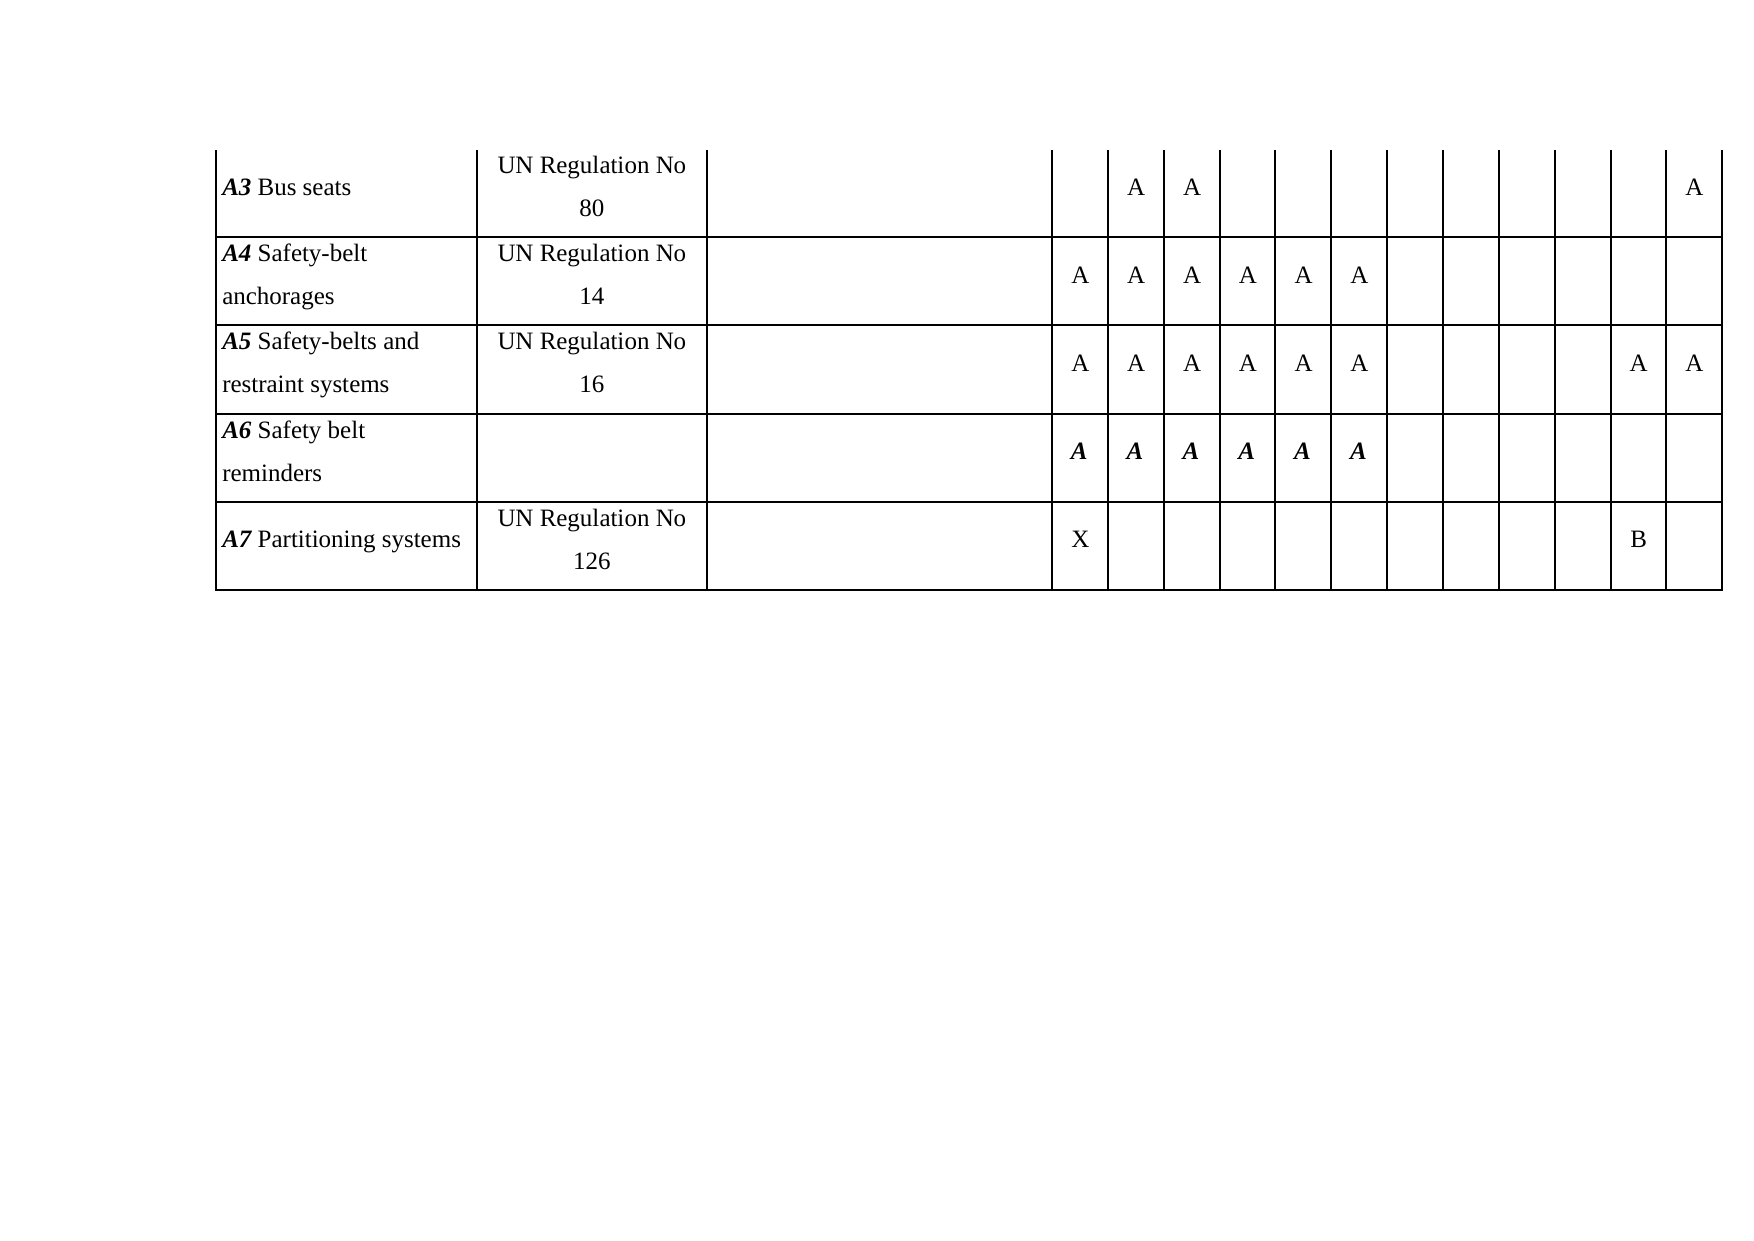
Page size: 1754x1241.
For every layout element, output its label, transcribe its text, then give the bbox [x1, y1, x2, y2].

table_cell [1667, 503, 1721, 589]
table_cell A [1276, 238, 1330, 324]
table_cell [1500, 238, 1554, 324]
table_header [1500, 150, 1554, 236]
table_cell [1612, 415, 1665, 501]
table_cell A [1165, 238, 1219, 324]
table_cell A7 Partitioning systems [217, 503, 476, 589]
table_cell A6 Safety belt reminders [217, 415, 476, 501]
table_cell [1556, 326, 1610, 413]
table_cell [1332, 503, 1386, 589]
table_header [1388, 150, 1442, 236]
table_cell UN Regulation No 14 [478, 238, 706, 324]
table_cell [1667, 238, 1721, 324]
table_cell A [1332, 415, 1386, 501]
table_header A [1667, 150, 1721, 236]
table_cell [1276, 503, 1330, 589]
table_cell [1444, 238, 1498, 324]
table_header [1332, 150, 1386, 236]
table_cell [1165, 503, 1219, 589]
table_cell [1556, 503, 1610, 589]
table_cell A [1053, 326, 1107, 413]
table_cell A [1221, 415, 1274, 501]
table_header A3 Bus seats [217, 150, 476, 236]
table_cell [708, 503, 1051, 589]
table_cell [1388, 238, 1442, 324]
table_cell A [1109, 415, 1163, 501]
table_cell A5 Safety-belts and restraint systems [217, 326, 476, 413]
table_cell A4 Safety-belt anchorages [217, 238, 476, 324]
table_cell [478, 415, 706, 501]
table_header [1221, 150, 1274, 236]
table_cell A [1276, 415, 1330, 501]
table_header [708, 150, 1051, 236]
table_header [1276, 150, 1330, 236]
table_cell [1667, 415, 1721, 501]
table_cell [1556, 238, 1610, 324]
table_cell A [1053, 238, 1107, 324]
table_cell [708, 238, 1051, 324]
table_header UN Regulation No 80 [478, 150, 706, 236]
table_cell B [1612, 503, 1665, 589]
table_cell A [1667, 326, 1721, 413]
table_cell [1444, 503, 1498, 589]
table_cell A [1221, 238, 1274, 324]
table_cell [708, 415, 1051, 501]
table_cell A [1165, 415, 1219, 501]
table_header [1444, 150, 1498, 236]
table_cell [1500, 415, 1554, 501]
table_cell [1444, 415, 1498, 501]
table_cell A [1221, 326, 1274, 413]
table_cell A [1276, 326, 1330, 413]
table_header [1556, 150, 1610, 236]
table_cell A [1053, 415, 1107, 501]
table_cell A [1165, 326, 1219, 413]
table_cell [1500, 326, 1554, 413]
table_cell [1221, 503, 1274, 589]
table_cell A [1332, 238, 1386, 324]
table_header [1053, 150, 1107, 236]
table_cell A [1109, 326, 1163, 413]
table_header A [1165, 150, 1219, 236]
table_cell [1388, 503, 1442, 589]
table_cell A [1109, 238, 1163, 324]
table_cell X [1053, 503, 1107, 589]
table_cell [1388, 415, 1442, 501]
table_cell [1500, 503, 1554, 589]
table_cell UN Regulation No 126 [478, 503, 706, 589]
table_header [1612, 150, 1665, 236]
table_cell [1556, 415, 1610, 501]
table_cell [1444, 326, 1498, 413]
table_cell [708, 326, 1051, 413]
table_cell UN Regulation No 16 [478, 326, 706, 413]
table_cell A [1332, 326, 1386, 413]
table_cell A [1612, 326, 1665, 413]
table_cell [1612, 238, 1665, 324]
table_cell [1109, 503, 1163, 589]
table_cell [1388, 326, 1442, 413]
table_header A [1109, 150, 1163, 236]
